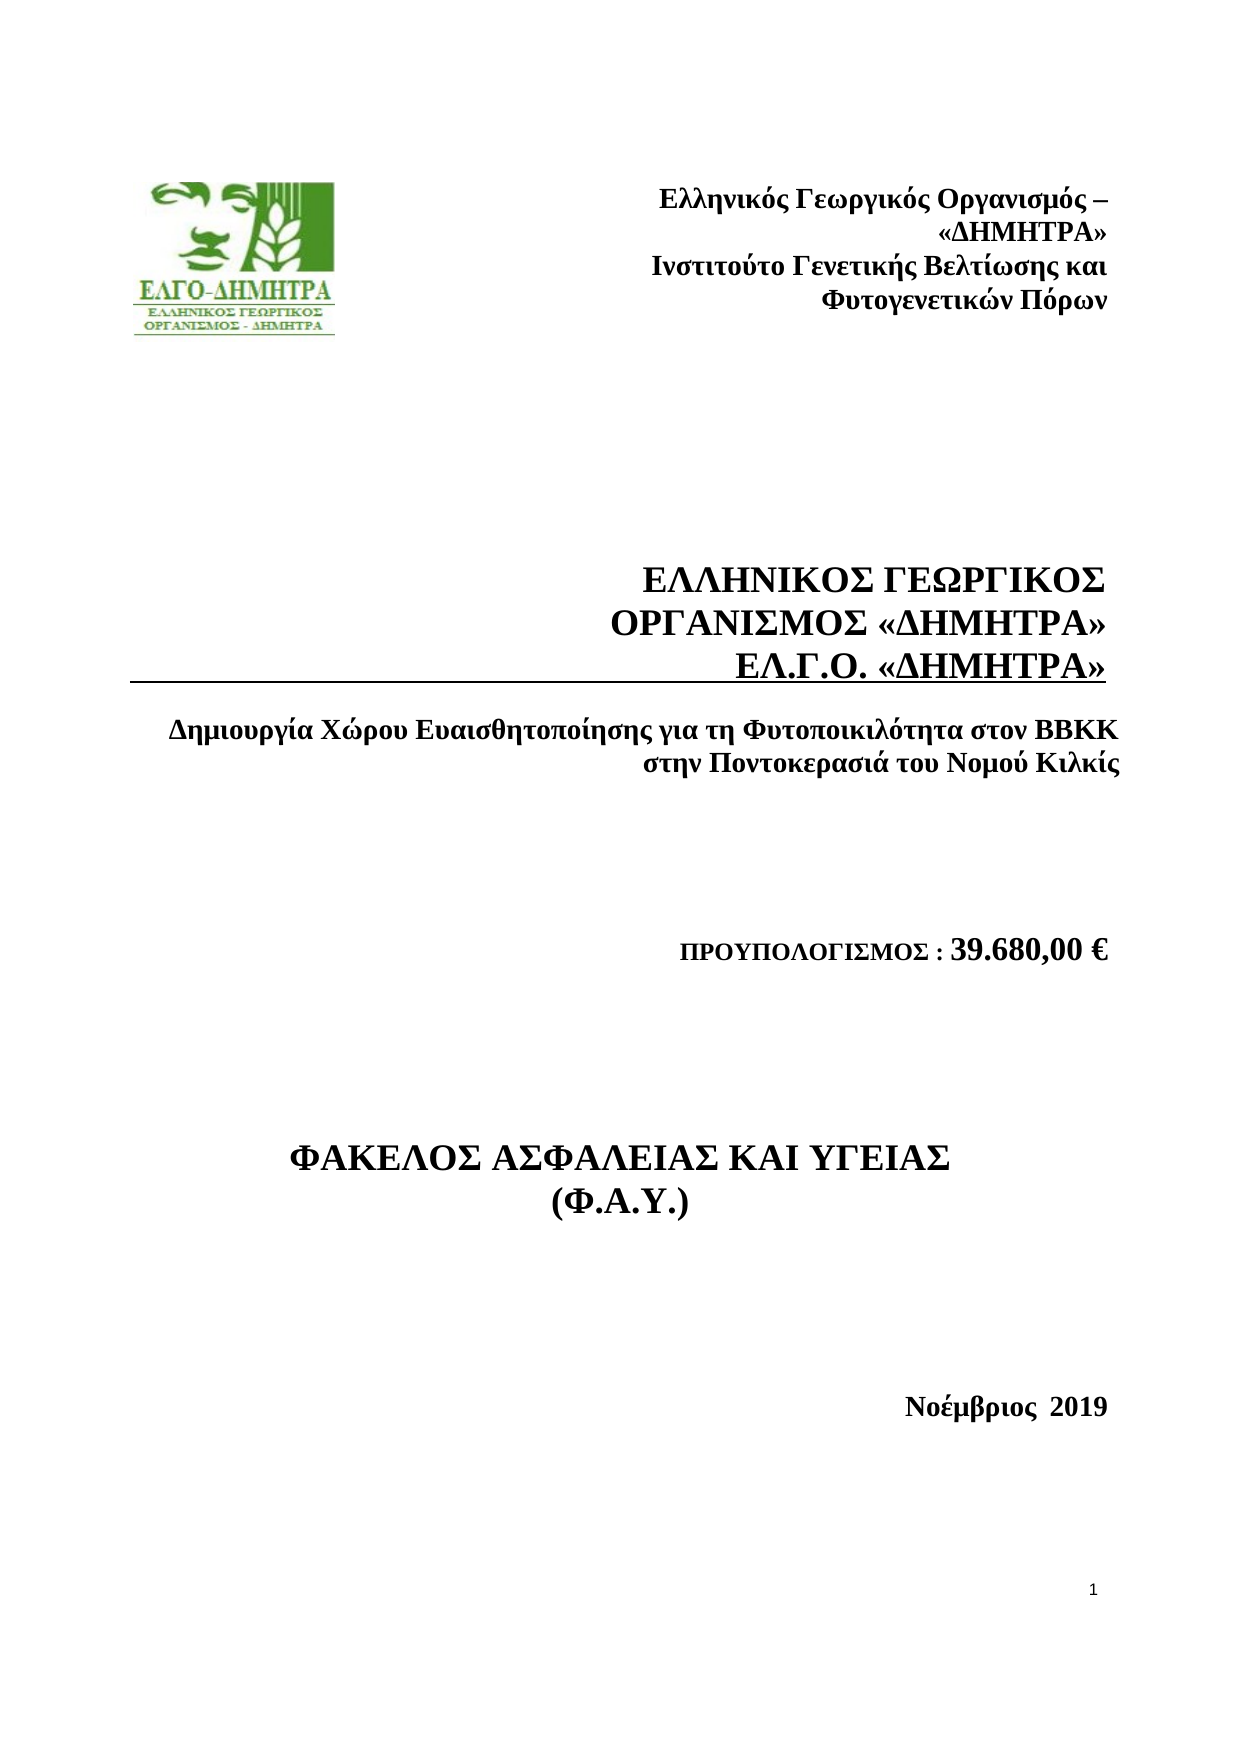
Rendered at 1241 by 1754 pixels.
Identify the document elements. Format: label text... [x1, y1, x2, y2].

text Ινστιτούτο Γενετικής Βελτίωσης και Φυτογενετικών Πόρων [556, 249, 1107, 316]
text «ΔΗΜΗΤΡΑ» [119, 215, 1107, 248]
text ΕΛ.Γ.Ο. «ΔΗΜΗΤΡΑ» [130, 643, 1119, 687]
text ΕΛΛΗΝΙΚΟΣ ΓΕΩΡΓΙΚΟΣ ΟΡΓΑΝΙΣΜΟΣ «ΔΗΜΗΤΡΑ» [610, 557, 1108, 643]
picture [133, 248, 335, 342]
subtitle Νοέμβριος 2019 [119, 1389, 1108, 1423]
text ΦΑΚΕΛΟΣ ΑΣΦΑΛΕΙΑΣ ΚΑΙ ΥΓΕΙΑΣ (Φ.Α.Υ.) [289, 1135, 951, 1221]
text ΠΡΟΥΠΟΛΟΓΙΣΜΟΣ : 39.680,00 € [119, 929, 1108, 968]
text Δημιουργία Χώρου Ευαισθητοποίησης για τη Φυτοποικιλότητα στον ΒΒΚΚ στην Ποντοκερασιά του Νομού Κιλκίς [119, 712, 1119, 779]
subtitle Ελληνικός Γεωργικός Οργανισμός – [119, 181, 1107, 215]
